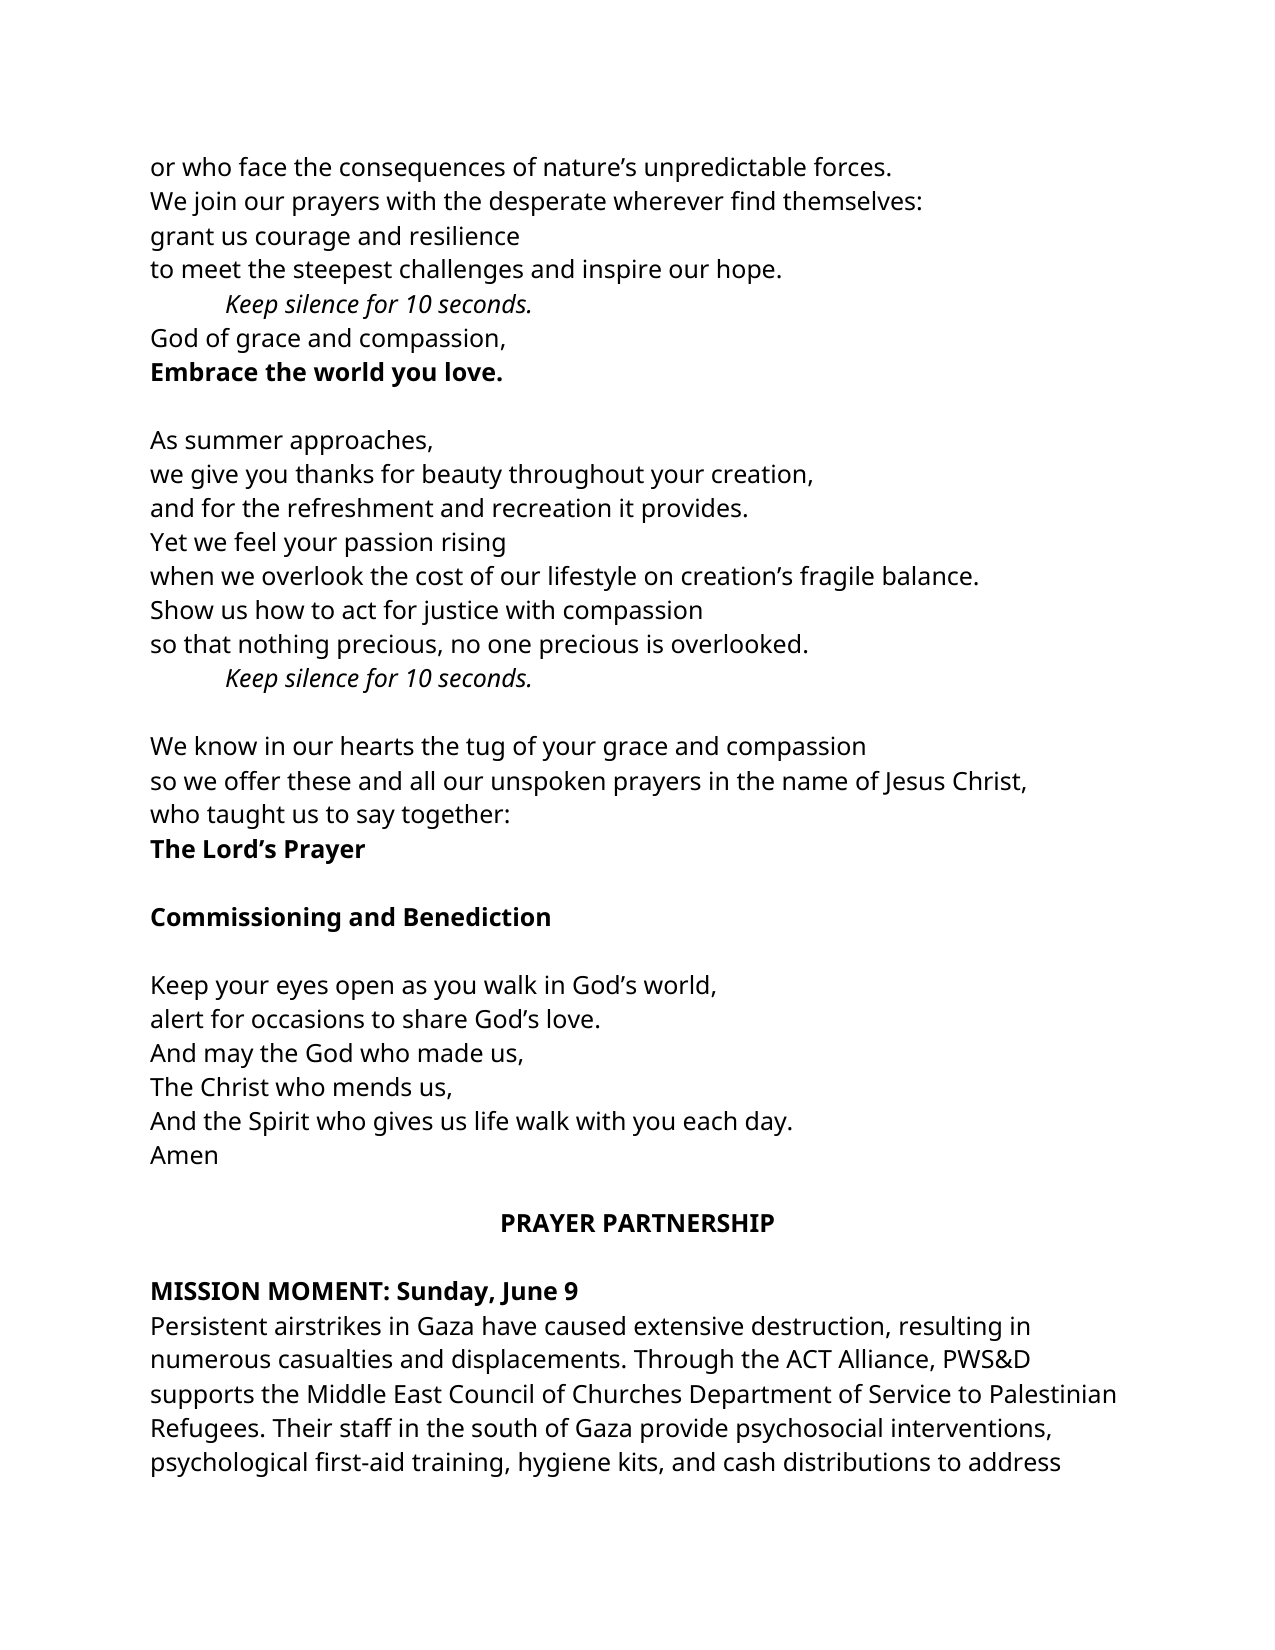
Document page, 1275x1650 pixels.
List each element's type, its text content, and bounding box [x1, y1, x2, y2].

text alert for occasions to share God’s love. [150, 1002, 1125, 1036]
text Keep your eyes open as you walk in God’s world, [150, 967, 1125, 1002]
text Keep silence for 10 seconds. [150, 286, 1125, 320]
text Keep silence for 10 seconds. [150, 661, 1125, 695]
text and for the refreshment and recreation it provides. [150, 491, 1125, 525]
text grant us courage and resilience [150, 218, 1125, 252]
text to meet the steepest challenges and inspire our hope. [150, 252, 1125, 286]
text so that nothing precious, no one precious is overlooked. [150, 627, 1125, 661]
text God of grace and compassion, [150, 320, 1125, 354]
text Amen [150, 1138, 1125, 1172]
text We join our prayers with the desperate wherever find themselves: [150, 184, 1125, 218]
text Show us how to act for justice with compassion [150, 593, 1125, 627]
text We know in our hearts the tug of your grace and compassion [150, 729, 1125, 763]
text Embrace the world you love. [150, 354, 1125, 388]
text when we overlook the cost of our lifestyle on creation’s fragile balance. [150, 559, 1125, 593]
text or who face the consequences of nature’s unpredictable forces. [150, 150, 1125, 184]
text so we offer these and all our unspoken prayers in the name of Jesus Christ, [150, 763, 1125, 797]
text PRAYER PARTNERSHIP [150, 1206, 1125, 1240]
text And the Spirit who gives us life walk with you each day. [150, 1104, 1125, 1138]
text The Lord’s Prayer [150, 831, 1125, 865]
text we give you thanks for beauty throughout your creation, [150, 457, 1125, 491]
text who taught us to say together: [150, 797, 1125, 831]
text Commissioning and Benediction [150, 899, 1125, 933]
text MISSION MOMENT: Sunday, June 9 [150, 1274, 1125, 1308]
text Yet we feel your passion rising [150, 525, 1125, 559]
text As summer approaches, [150, 422, 1125, 457]
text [150, 1308, 1125, 1478]
text And may the God who made us, [150, 1036, 1125, 1070]
text The Christ who mends us, [150, 1070, 1125, 1104]
